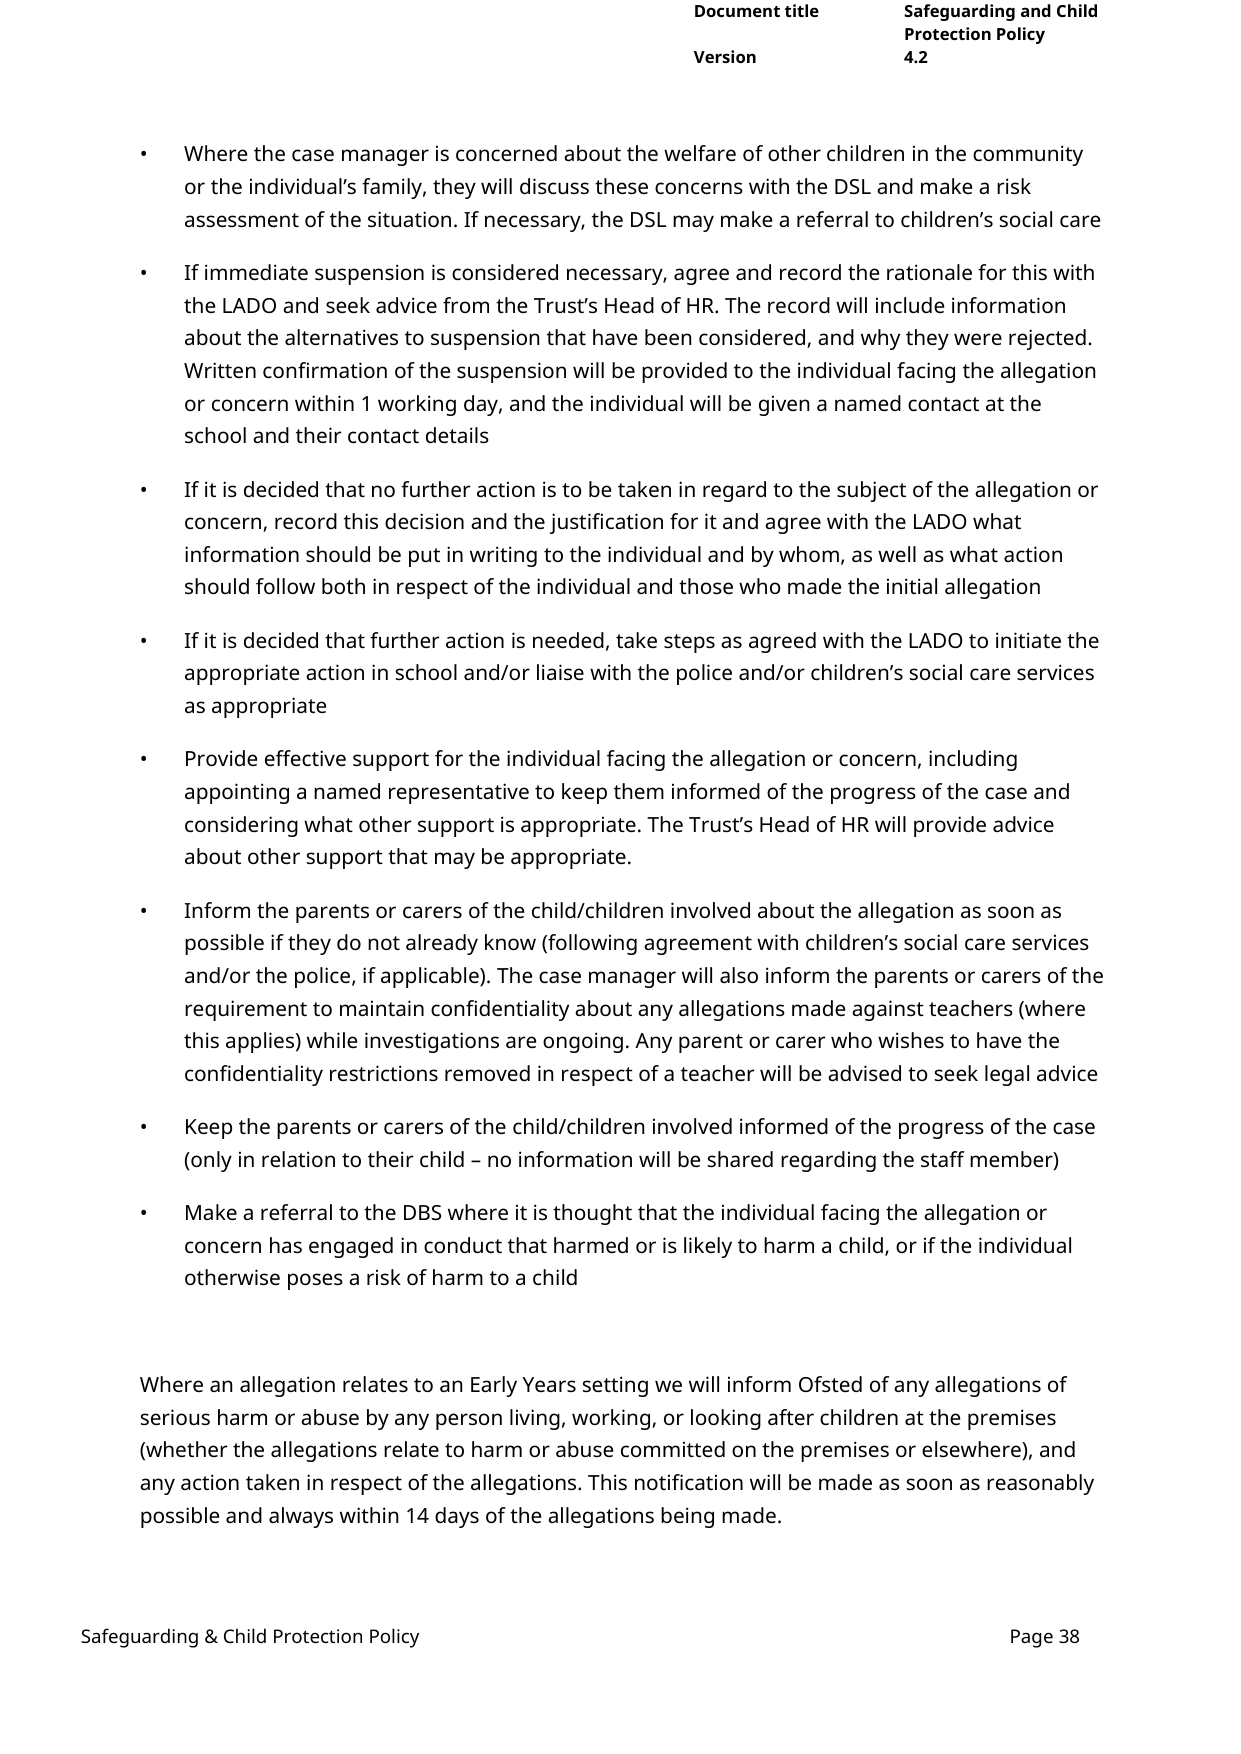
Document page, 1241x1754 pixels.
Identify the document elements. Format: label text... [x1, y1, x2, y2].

text • If immediate suspension is considered necessary, agree and record the rationale for this with the LADO and seek advice from the Trust’s Head of HR. The record will include information about the alternatives to suspension that have been considered, and why they were rejected. Written confirmation of the suspension will be provided to the individual facing the allegation or concern within 1 working day, and the individual will be given a named contact at the school and their contact details [139, 258, 1109, 450]
text Where an allegation relates to an Early Years setting we will inform Ofsted of any allegations of serious harm or abuse by any person living, working, or looking after children at the premises (whether the allegations relate to harm or abuse committed on the premises or elsewhere), and any action taken in respect of the allegations. This notification will be made as soon as reasonably possible and always within 14 days of the allegations being made. [139, 1370, 1109, 1529]
text • Keep the parents or carers of the child/children involved informed of the progress of the case (only in relation to their child – no information will be shared regarding the staff member) [139, 1112, 1109, 1173]
text • Make a referral to the DBS where it is thought that the individual facing the allegation or concern has engaged in conduct that harmed or is likely to harm a child, or if the individual otherwise poses a risk of harm to a child [139, 1198, 1109, 1292]
text • Inform the parents or carers of the child/children involved about the allegation as soon as possible if they do not already know (following agreement with children’s social care services and/or the police, if applicable). The case manager will also inform the parents or carers of the requirement to maintain confidentiality about any allegations made against teachers (where this applies) while investigations are ongoing. Any parent or carer who wishes to have the confidentiality restrictions removed in respect of a teacher will be advised to seek legal advice [139, 896, 1109, 1087]
text • Where the case manager is concerned about the welfare of other children in the community or the individual’s family, they will discuss these concerns with the DSL and make a risk assessment of the situation. If necessary, the DSL may make a referral to children’s social care [139, 139, 1109, 233]
text • If it is decided that further action is needed, take steps as agreed with the LADO to initiate the appropriate action in school and/or liaise with the police and/or children’s social care services as appropriate [139, 626, 1109, 719]
text • If it is decided that no further action is to be taken in regard to the subject of the allegation or concern, record this decision and the justification for it and agree with the LADO what information should be put in writing to the individual and by whom, as well as what action should follow both in respect of the individual and those who made the initial allegation [139, 475, 1109, 601]
text • Provide effective support for the individual facing the allegation or concern, including appointing a named representative to keep them informed of the progress of the case and considering what other support is appropriate. The Trust’s Head of HR will provide advice about other support that may be appropriate. [139, 744, 1109, 871]
